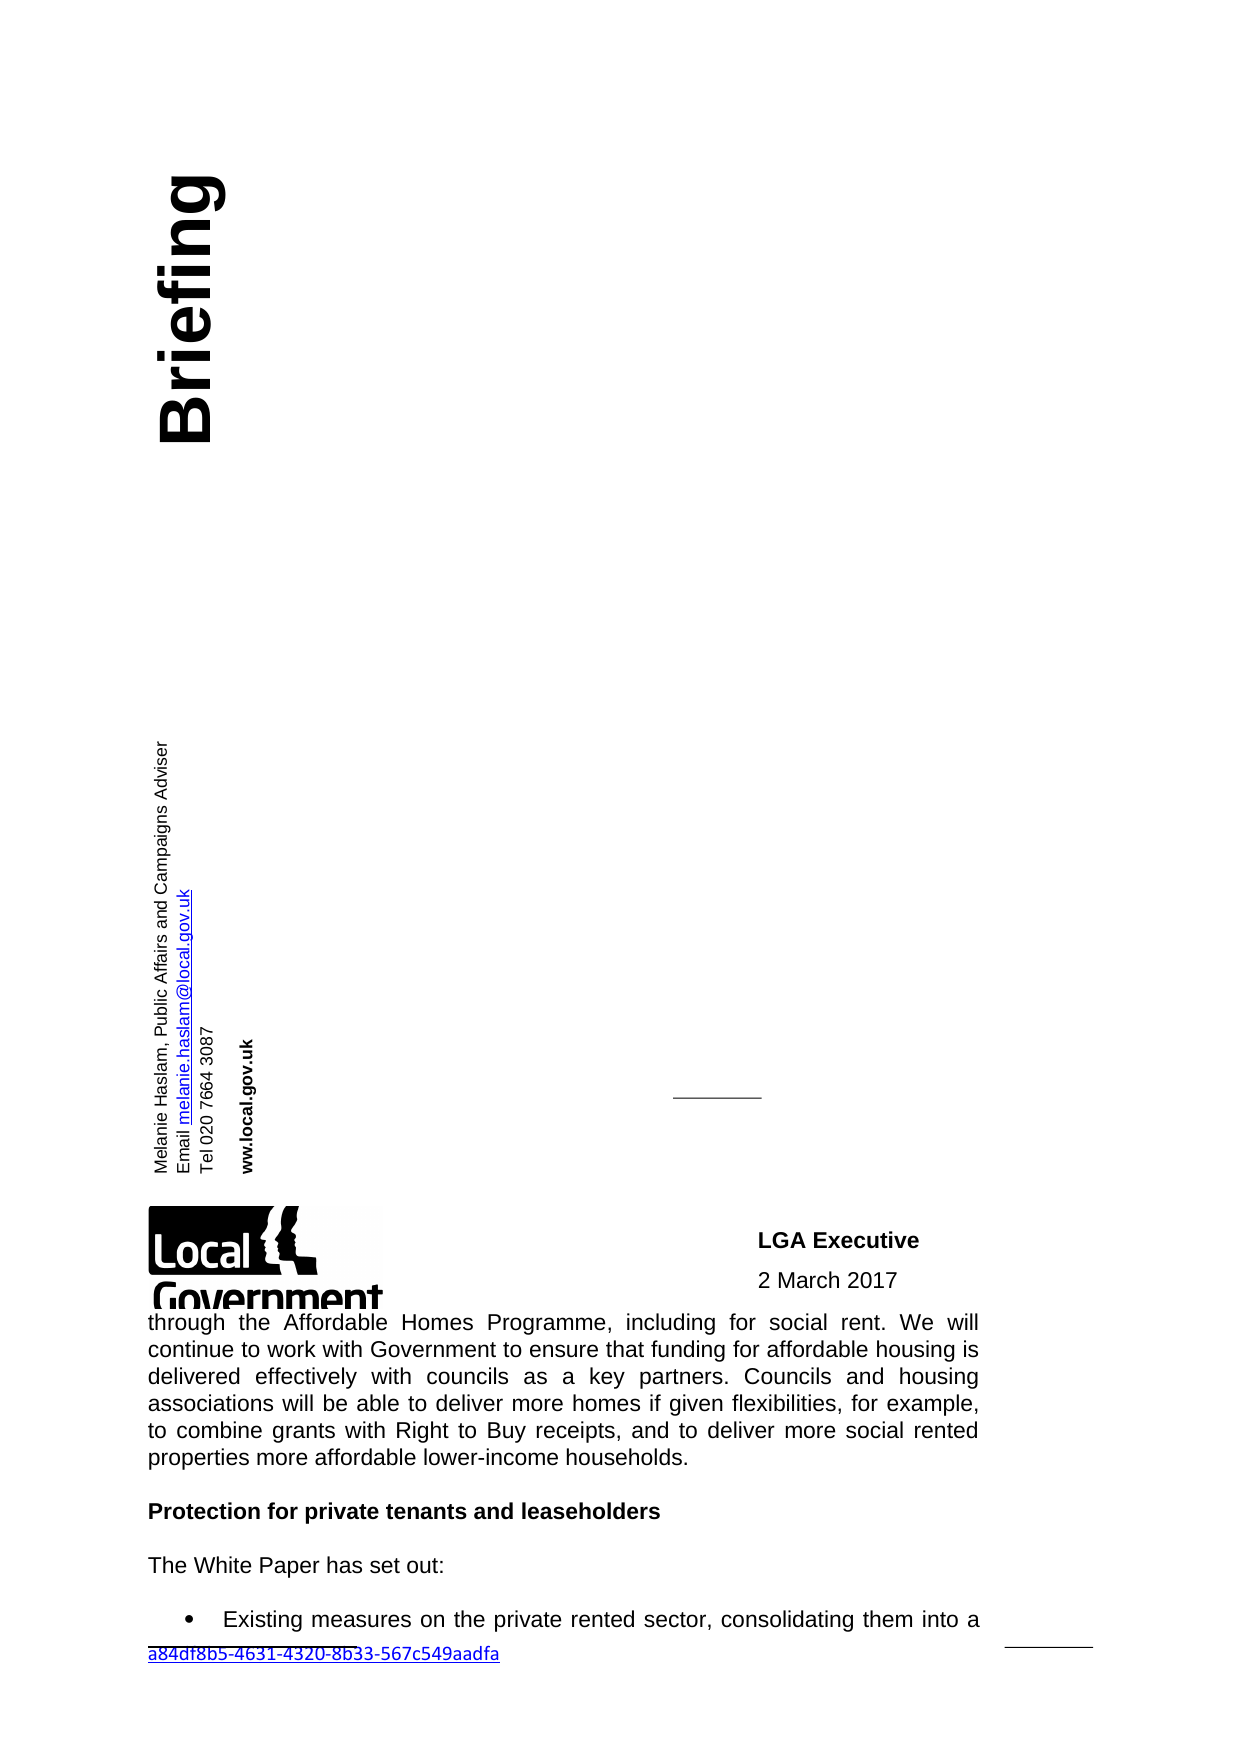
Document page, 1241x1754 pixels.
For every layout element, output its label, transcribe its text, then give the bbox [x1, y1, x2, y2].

picture [148, 1206, 383, 1309]
text The LGA continues to push for flexibility in the range of new homes delivered through the Affordable Homes Programme, including for social rent. We will continue to work with Government to ensure that funding for affordable housing is delivered effectively with councils as a key partners. Councils and housing associations will be able to deliver more homes if given flexibilities, for example, to combine grants with Right to Buy receipts, and to deliver more social rented properties more affordable lower-income households. [148, 1308, 980, 1471]
list Existing measures on the private rented sector, consolidating them into a ‘fairer deal’ for rents, including a proposed ban on letting agent fees. [185, 1606, 980, 1633]
text The White Paper has set out: [148, 1552, 980, 1579]
text Protection for private tenants and leaseholders [148, 1498, 980, 1525]
